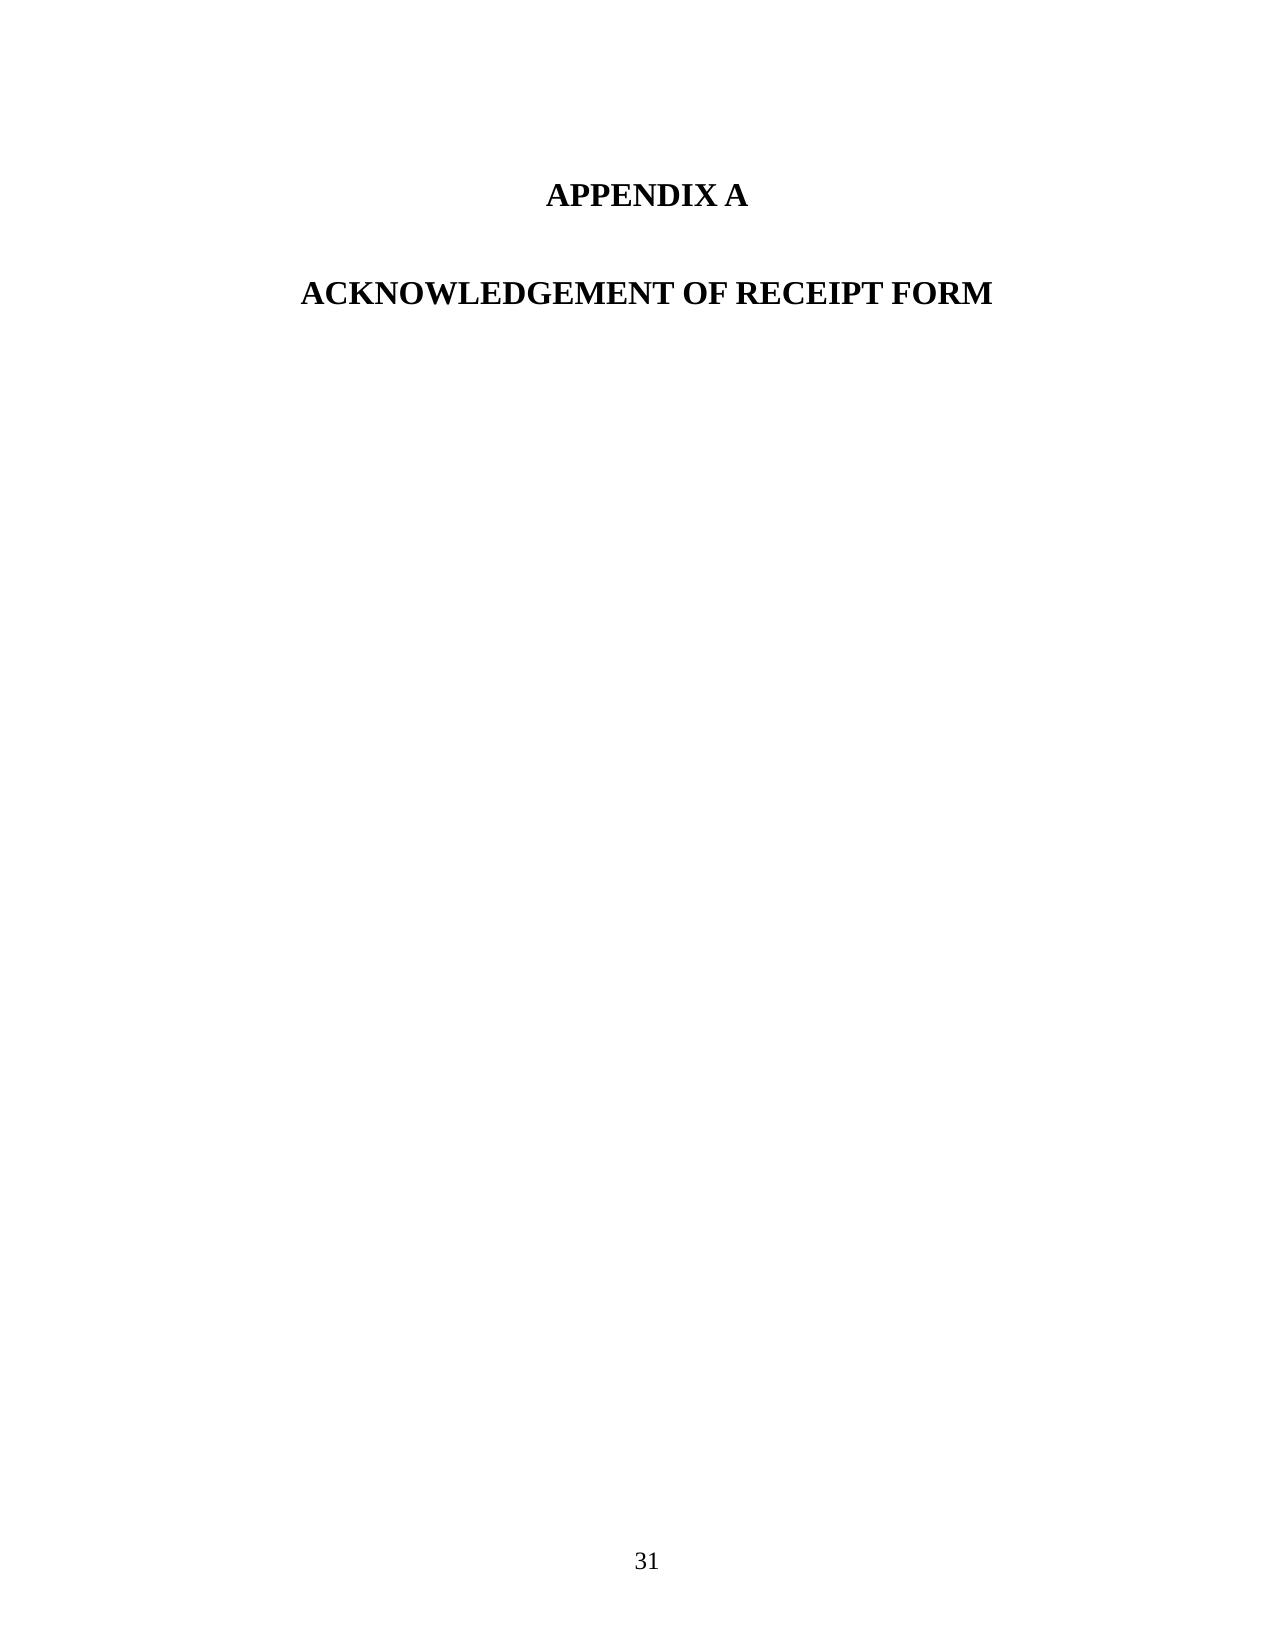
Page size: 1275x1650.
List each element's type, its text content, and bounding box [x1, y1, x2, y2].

subtitle APPENDIX A [150, 175, 1144, 213]
subtitle ACKNOWLEDGEMENT OF RECEIPT FORM [150, 273, 1144, 312]
